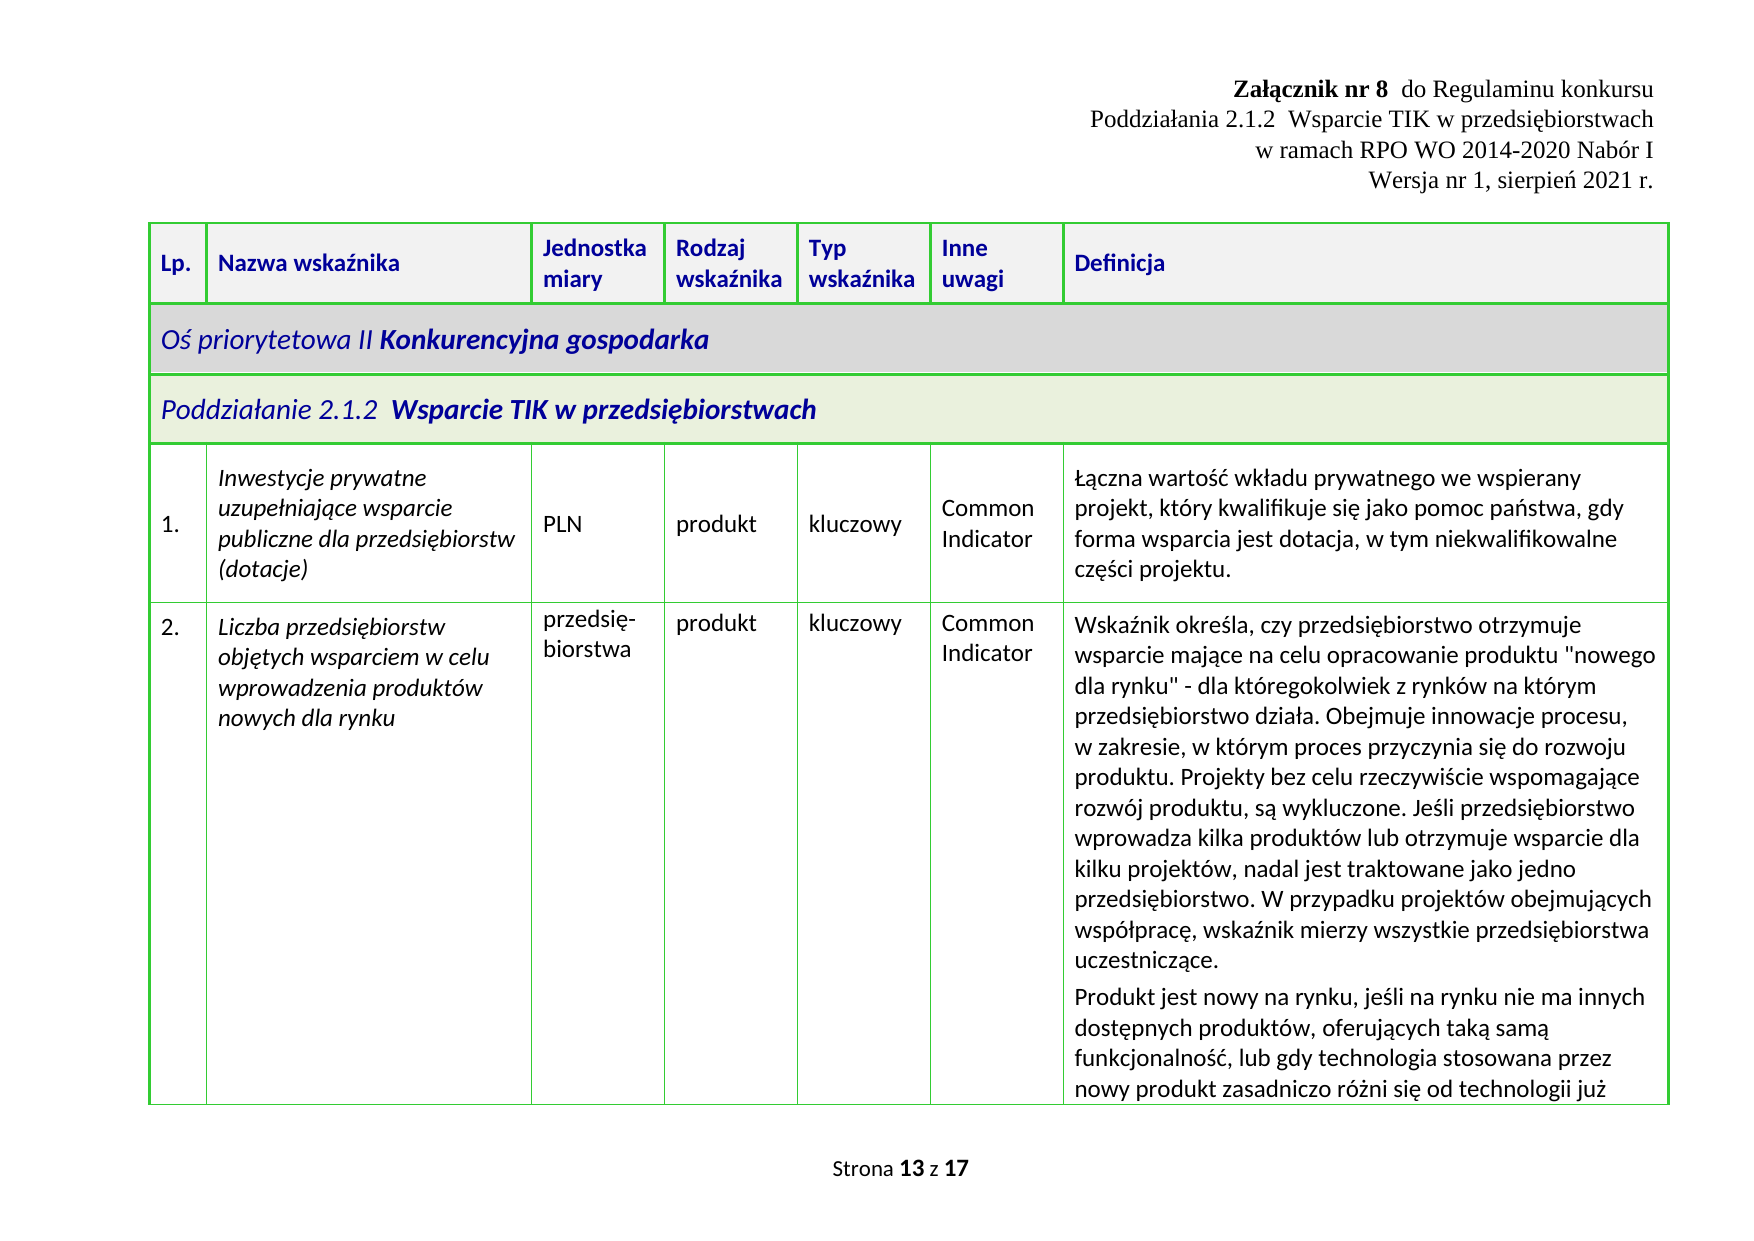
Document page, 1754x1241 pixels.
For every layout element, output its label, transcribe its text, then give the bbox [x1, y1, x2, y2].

table_cell Common Indicator [931, 603, 1063, 1103]
table_cell Łączna wartość wkładu prywatnego we wspierany projekt, który kwalifikuje się jako pomoc państwa, gdy forma wsparcia jest dotacja, w tym niekwalifikowalne części projektu. [1064, 445, 1667, 602]
table_cell 2. [151, 603, 206, 1103]
table_header Lp. [151, 224, 205, 302]
table_cell Oś priorytetowa II Konkurencyjna gospodarka [151, 305, 1667, 372]
table_cell PLN [532, 445, 664, 602]
table_cell 1. [151, 445, 206, 602]
table_header Inne uwagi [932, 224, 1062, 302]
table_header Typ wskaźnika [799, 224, 929, 302]
table_cell produkt [665, 603, 797, 1103]
table_cell Poddziałanie 2.1.2 Wsparcie TIK w przedsiębiorstwach [151, 376, 1667, 442]
table_cell kluczowy [798, 445, 930, 602]
table_header Jednostka miary [533, 224, 663, 302]
table_cell przedsię-biorstwa [532, 603, 664, 1103]
table_header Nazwa wskaźnika [208, 224, 530, 302]
table_cell Common Indicator [931, 445, 1063, 602]
table_header Definicja [1065, 224, 1667, 302]
table_cell kluczowy [798, 603, 930, 1103]
table_cell Inwestycje prywatne uzupełniające wsparcie publiczne dla przedsiębiorstw (dotacje) [207, 445, 531, 602]
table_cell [1064, 603, 1667, 1103]
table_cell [207, 603, 531, 1103]
table_header Rodzaj wskaźnika [666, 224, 796, 302]
table_cell produkt [665, 445, 797, 602]
